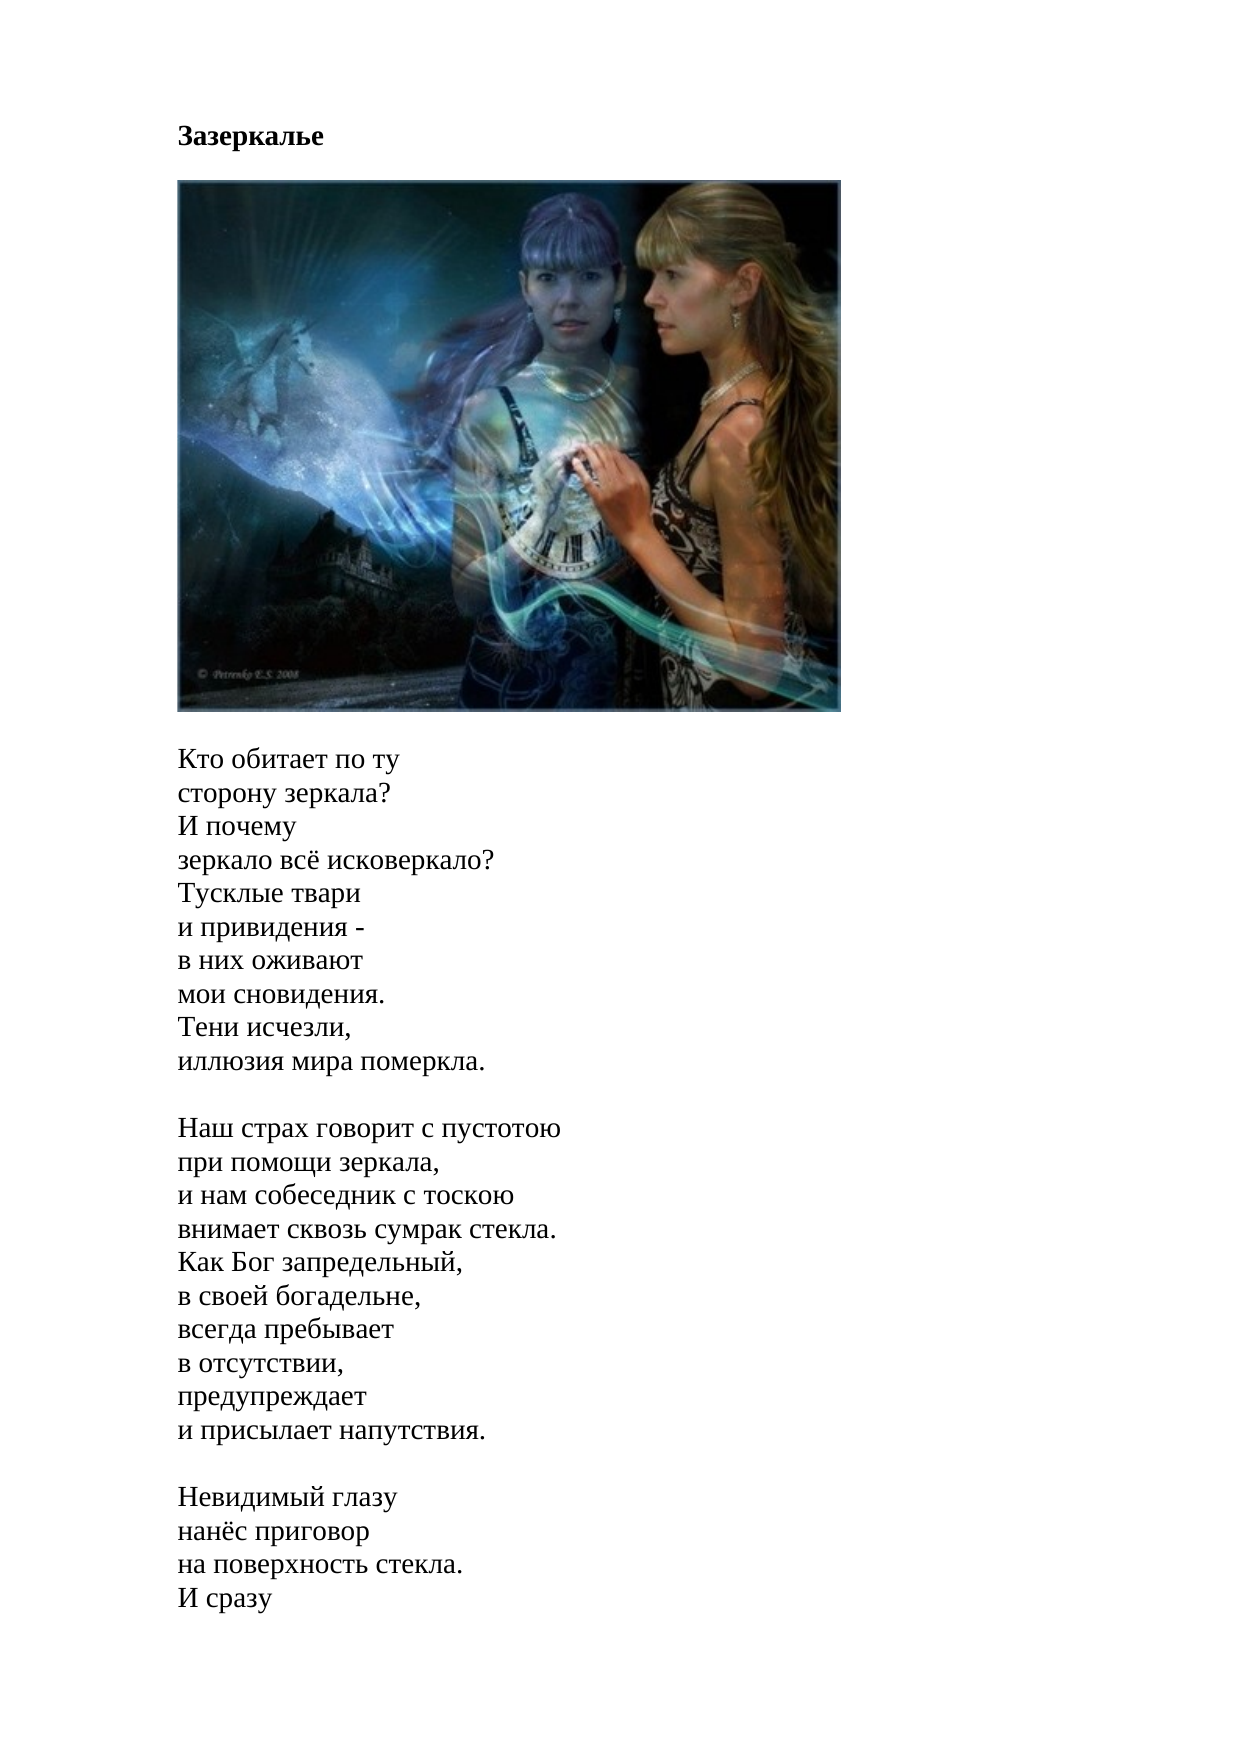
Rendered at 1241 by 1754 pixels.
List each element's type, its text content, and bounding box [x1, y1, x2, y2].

text Зазеркалье [177, 118, 1152, 152]
picture [177, 180, 841, 712]
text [177, 741, 1152, 1613]
